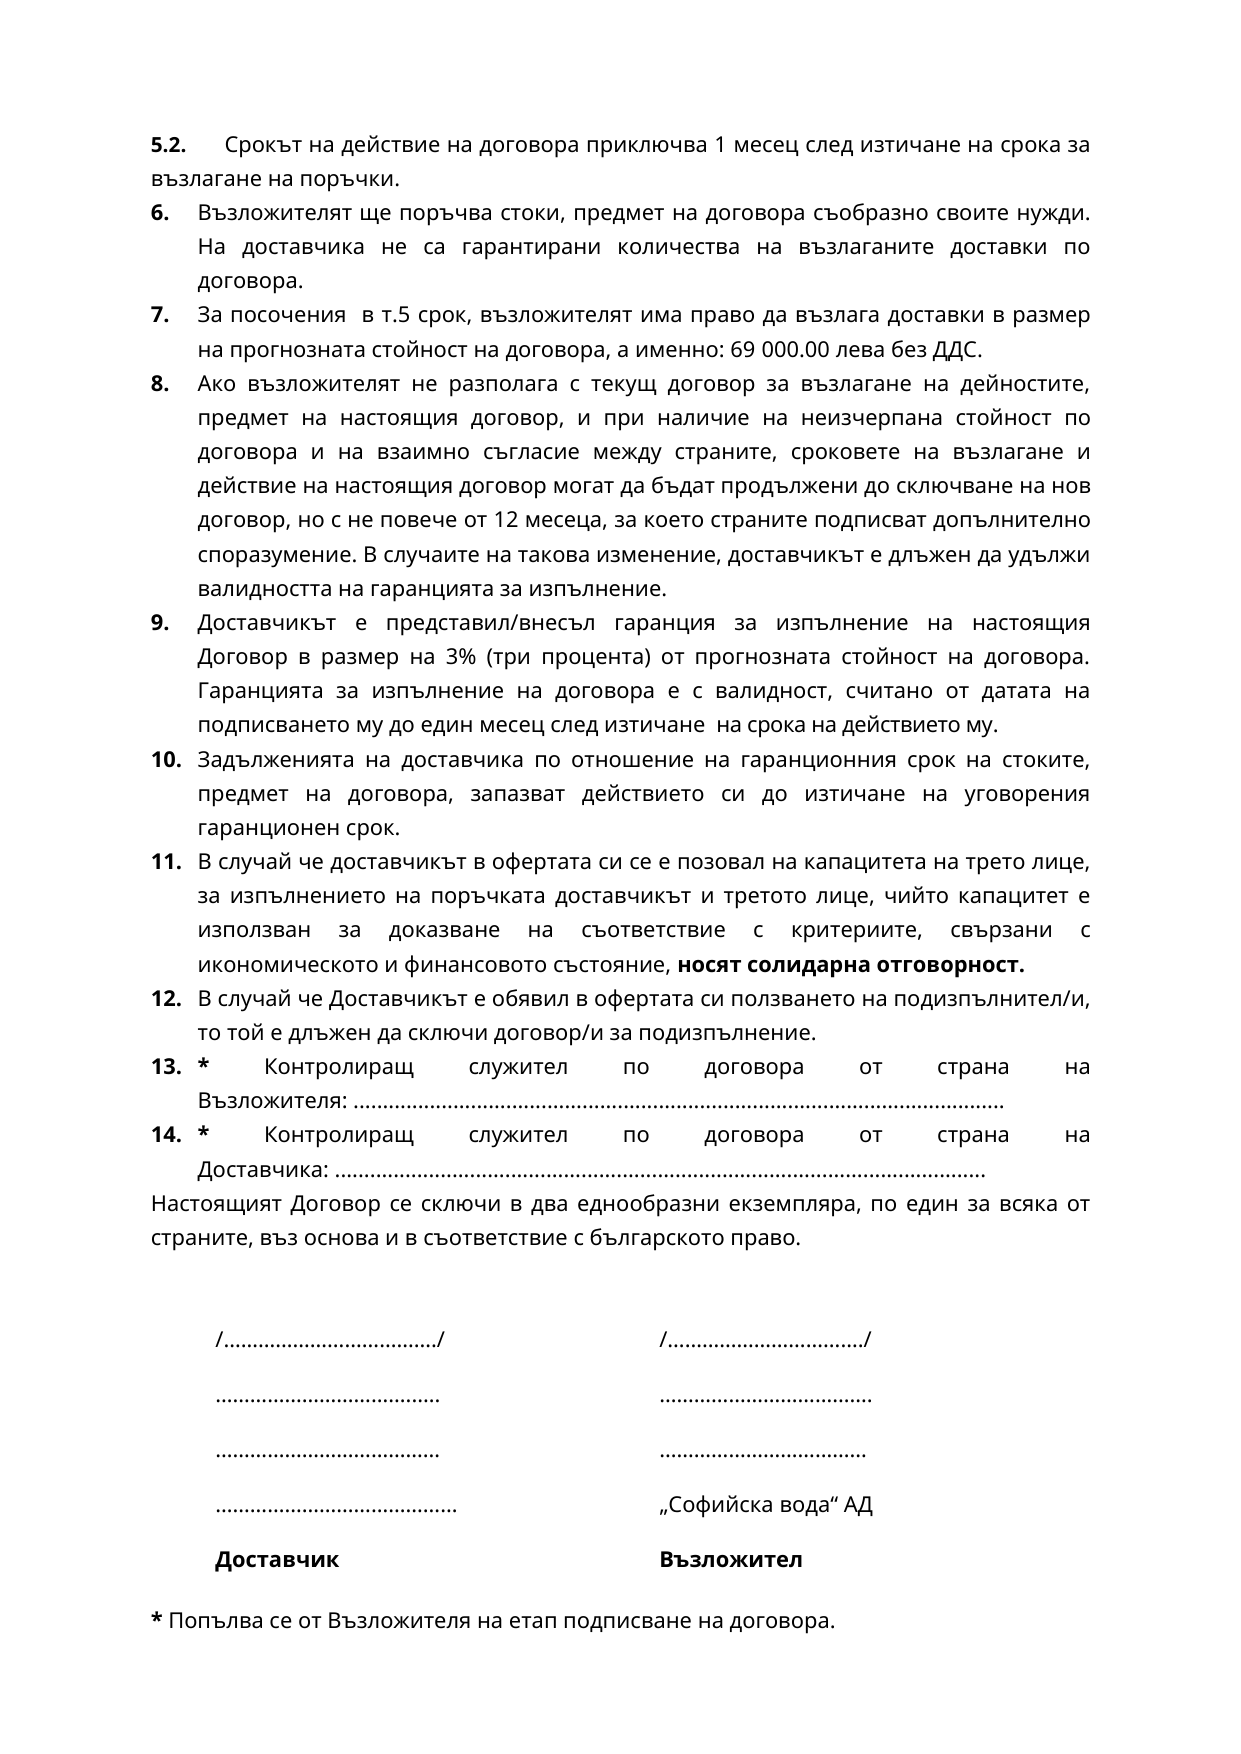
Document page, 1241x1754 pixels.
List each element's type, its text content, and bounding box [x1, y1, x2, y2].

text Настоящият Договор се сключи в два еднообразни екземпляра, по един за всяка от страните, въз основа и в съответствие с българското право. [151, 1188, 1092, 1252]
list Срокът на действие на договора приключва 1 месец след изтичане на срока за възлагане на поръчки. [151, 129, 1092, 193]
list Ако възложителят не разполага с текущ договор за възлагане на дейностите, предмет на настоящия договор, и при наличие на неизчерпана стойност по договора и на взаимно съгласие между страните, сроковете на възлагане и действие на настоящия договор могат да бъдат продължени до сключване на нов договор, но с не повече от 12 месеца, за което страните подписват допълнително споразумение. В случаите на такова изменение, доставчикът е длъжен да удължи валидността на гаранцията за изпълнение. [151, 368, 1092, 603]
list Възложителят ще поръчва стоки, предмет на договора съобразно своите нужди. На доставчика не са гарантирани количества на възлаганите доставки по договора. [151, 197, 1092, 295]
list Задълженията на доставчика по отношение на гаранционния срок на стоките, предмет на договора, запазват действието си до изтичане на уговорения гаранционен срок. [151, 744, 1092, 842]
list * Контролиращ служител по договора от страна на Възложителя: ............................................................................................................... [151, 1051, 1092, 1115]
list В случай че Доставчикът е обявил в офертата си ползването на подизпълнител/и, то той е длъжен да сключи договор/и за подизпълнение. [151, 983, 1092, 1047]
list * Контролиращ служител по договора от страна на Доставчика: ............................................................................................................... [151, 1119, 1092, 1183]
list Доставчикът е представил/внесъл гаранция за изпълнение на настоящия Договор в размер на 3% (три процента) от прогнозната стойност на договора. Гаранцията за изпълнение на договора е с валидност, считано от датата на подписването му до един месец след изтичане на срока на действието му. [151, 607, 1092, 739]
text * Попълва се от Възложителя на етап подписване на договора. [151, 1605, 1092, 1635]
table_header /……………………………./ ………………………………. ……………………………… „Софийска вода“ АД Възложител [648, 1325, 1092, 1599]
list За посочения в т.5 срок, възложителят има право да възлага доставки в размер на прогнозната стойност на договора, а именно: 69 000.00 лева без ДДС. [151, 299, 1092, 363]
table_header /………………………………./ ……………………………..…. ………………………………… …………………………………… Доставчик [204, 1325, 648, 1599]
list В случай че доставчикът в офертата си се е позовал на капацитета на трето лице, за изпълнението на поръчката доставчикът и третото лице, чийто капацитет е използван за доказване на съответствие с критериите, свързани с икономическото и финансовото състояние, носят солидарна отговорност. [151, 846, 1092, 978]
